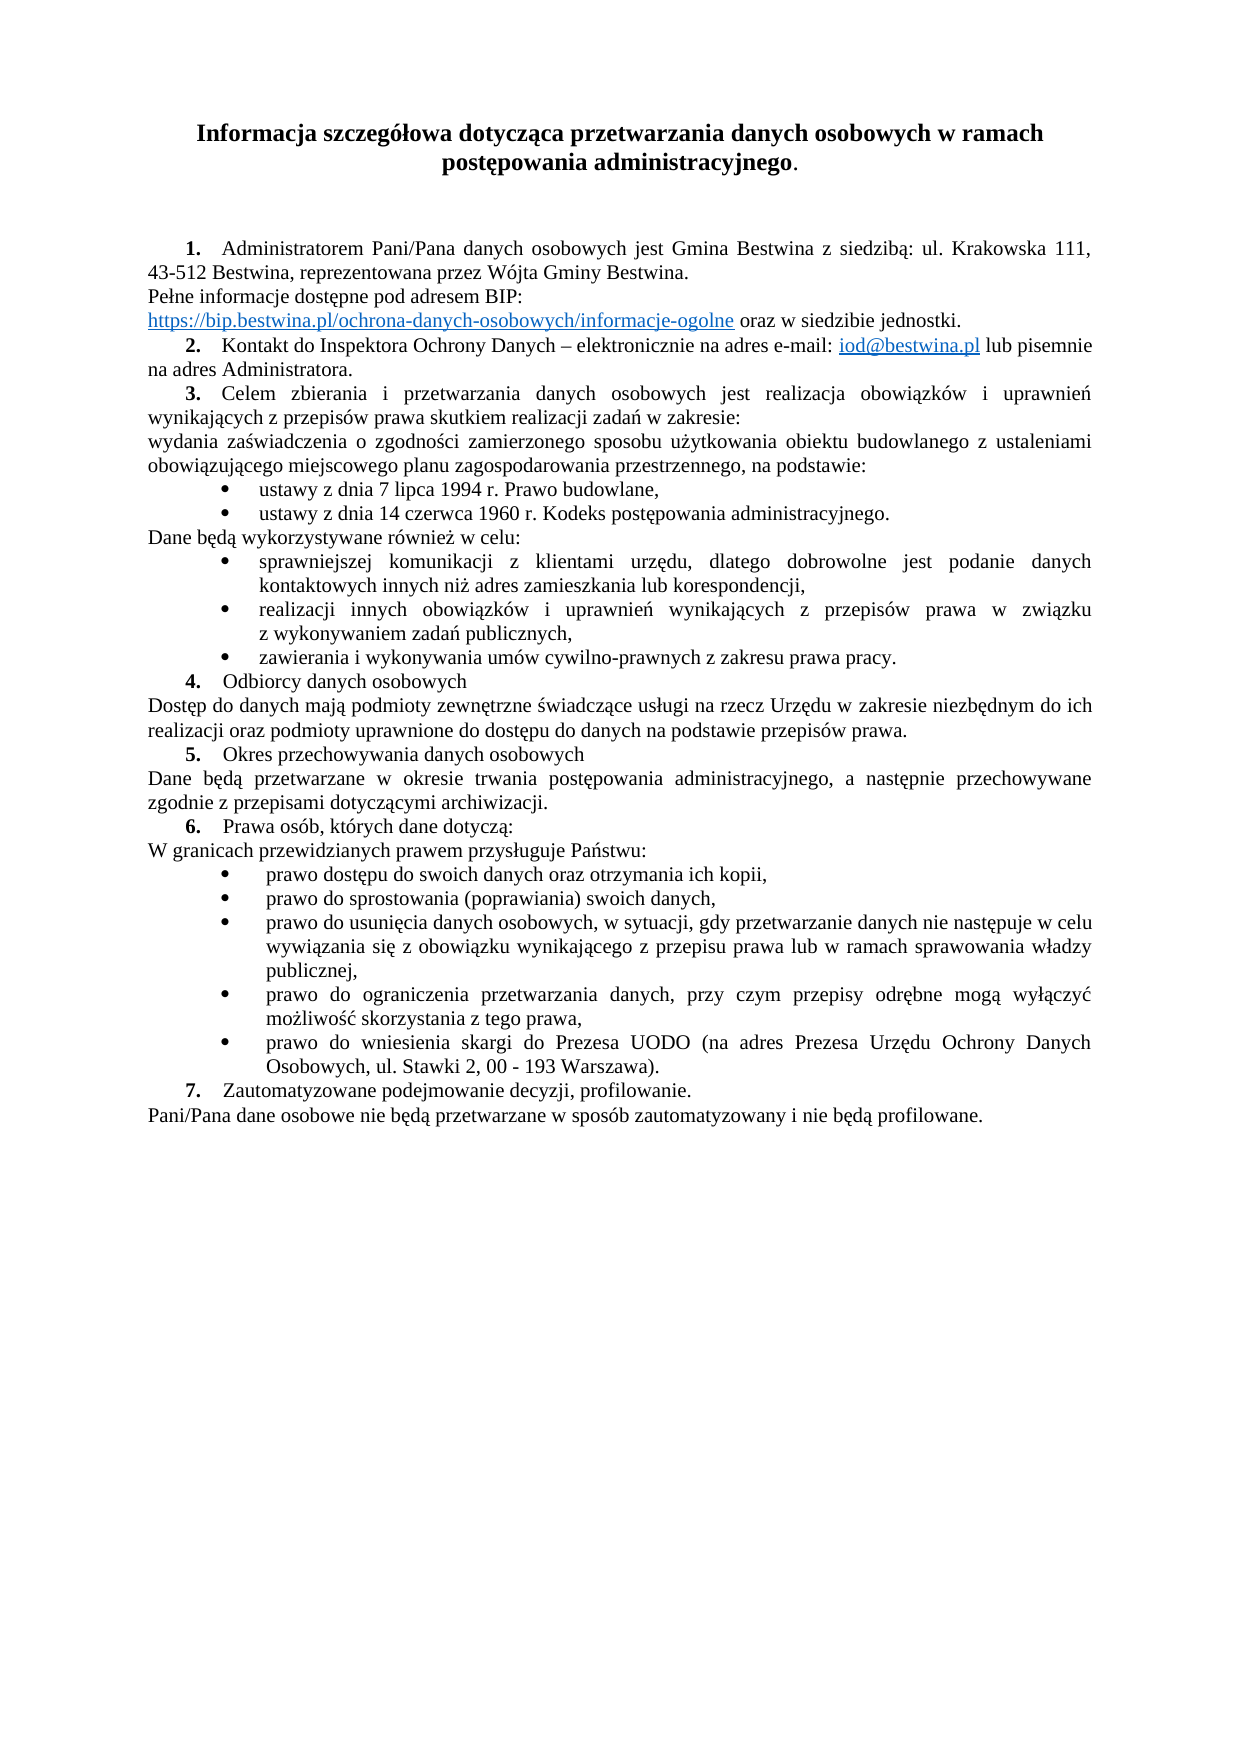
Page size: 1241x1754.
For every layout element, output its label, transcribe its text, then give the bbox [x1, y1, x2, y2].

list prawo dostępu do swoich danych oraz otrzymania ich kopii, [221, 862, 1093, 886]
list Odbiorcy danych osobowych [185, 669, 1093, 693]
list Administratorem Pani/Pana danych osobowych jest Gmina Bestwina z siedzibą: ul. Krakowska 111, 43-512 Bestwina, reprezentowana przez Wójta Gminy Bestwina. [148, 236, 1093, 284]
list ustawy z dnia 14 czerwca 1960 r. Kodeks postępowania administracyjnego. [221, 501, 1093, 525]
list prawo do wniesienia skargi do Prezesa UODO (na adres Prezesa Urzędu Ochrony Danych Osobowych, ul. Stawki 2, 00 - 193 Warszawa). [221, 1030, 1093, 1078]
text Dostęp do danych mają podmioty zewnętrzne świadczące usługi na rzecz Urzędu w zakresie niezbędnym do ich realizacji oraz podmioty uprawnione do dostępu do danych na podstawie przepisów prawa. [148, 693, 1093, 742]
list Celem zbierania i przetwarzania danych osobowych jest realizacja obowiązków i uprawnień wynikających z przepisów prawa skutkiem realizacji zadań w zakresie: [148, 381, 1093, 429]
list Prawa osób, których dane dotyczą: [185, 814, 1093, 838]
list prawo do ograniczenia przetwarzania danych, przy czym przepisy odrębne mogą wyłączyć możliwość skorzystania z tego prawa, [221, 982, 1093, 1030]
list zawierania i wykonywania umów cywilno-prawnych z zakresu prawa pracy. [221, 645, 1093, 669]
list realizacji innych obowiązków i uprawnień wynikających z przepisów prawa w związku z wykonywaniem zadań publicznych, [221, 597, 1093, 645]
list Kontakt do Inspektora Ochrony Danych – elektronicznie na adres e-mail: iod@bestwina.pl lub pisemnie na adres Administratora. [148, 332, 1093, 381]
list Okres przechowywania danych osobowych [185, 742, 1093, 766]
list prawo do usunięcia danych osobowych, w sytuacji, gdy przetwarzanie danych nie następuje w celu wywiązania się z obowiązku wynikającego z przepisu prawa lub w ramach sprawowania władzy publicznej, [221, 910, 1093, 982]
text https://bip.bestwina.pl/ochrona-danych-osobowych/informacje-ogolne oraz w siedzibie jednostki. [148, 308, 1093, 332]
text Pełne informacje dostępne pod adresem BIP: [148, 284, 1093, 308]
text Pani/Pana dane osobowe nie będą przetwarzane w sposób zautomatyzowany i nie będą profilowane. [148, 1102, 1093, 1127]
text W granicach przewidzianych prawem przysługuje Państwu: [148, 838, 1093, 862]
list ustawy z dnia 7 lipca 1994 r. Prawo budowlane, [221, 477, 1093, 501]
list prawo do sprostowania (poprawiania) swoich danych, [221, 886, 1093, 910]
text Informacja szczegółowa dotycząca przetwarzania danych osobowych w ramach postępowania administracyjnego. [148, 118, 1093, 176]
list sprawniejszej komunikacji z klientami urzędu, dlatego dobrowolne jest podanie danych kontaktowych innych niż adres zamieszkania lub korespondencji, [221, 549, 1093, 597]
text Dane będą wykorzystywane również w celu: [148, 525, 1093, 549]
list Zautomatyzowane podejmowanie decyzji, profilowanie. [185, 1078, 1093, 1102]
text Dane będą przetwarzane w okresie trwania postępowania administracyjnego, a następnie przechowywane zgodnie z przepisami dotyczącymi archiwizacji. [148, 766, 1093, 814]
text wydania zaświadczenia o zgodności zamierzonego sposobu użytkowania obiektu budowlanego z ustaleniami obowiązującego miejscowego planu zagospodarowania przestrzennego, na podstawie: [148, 429, 1093, 477]
